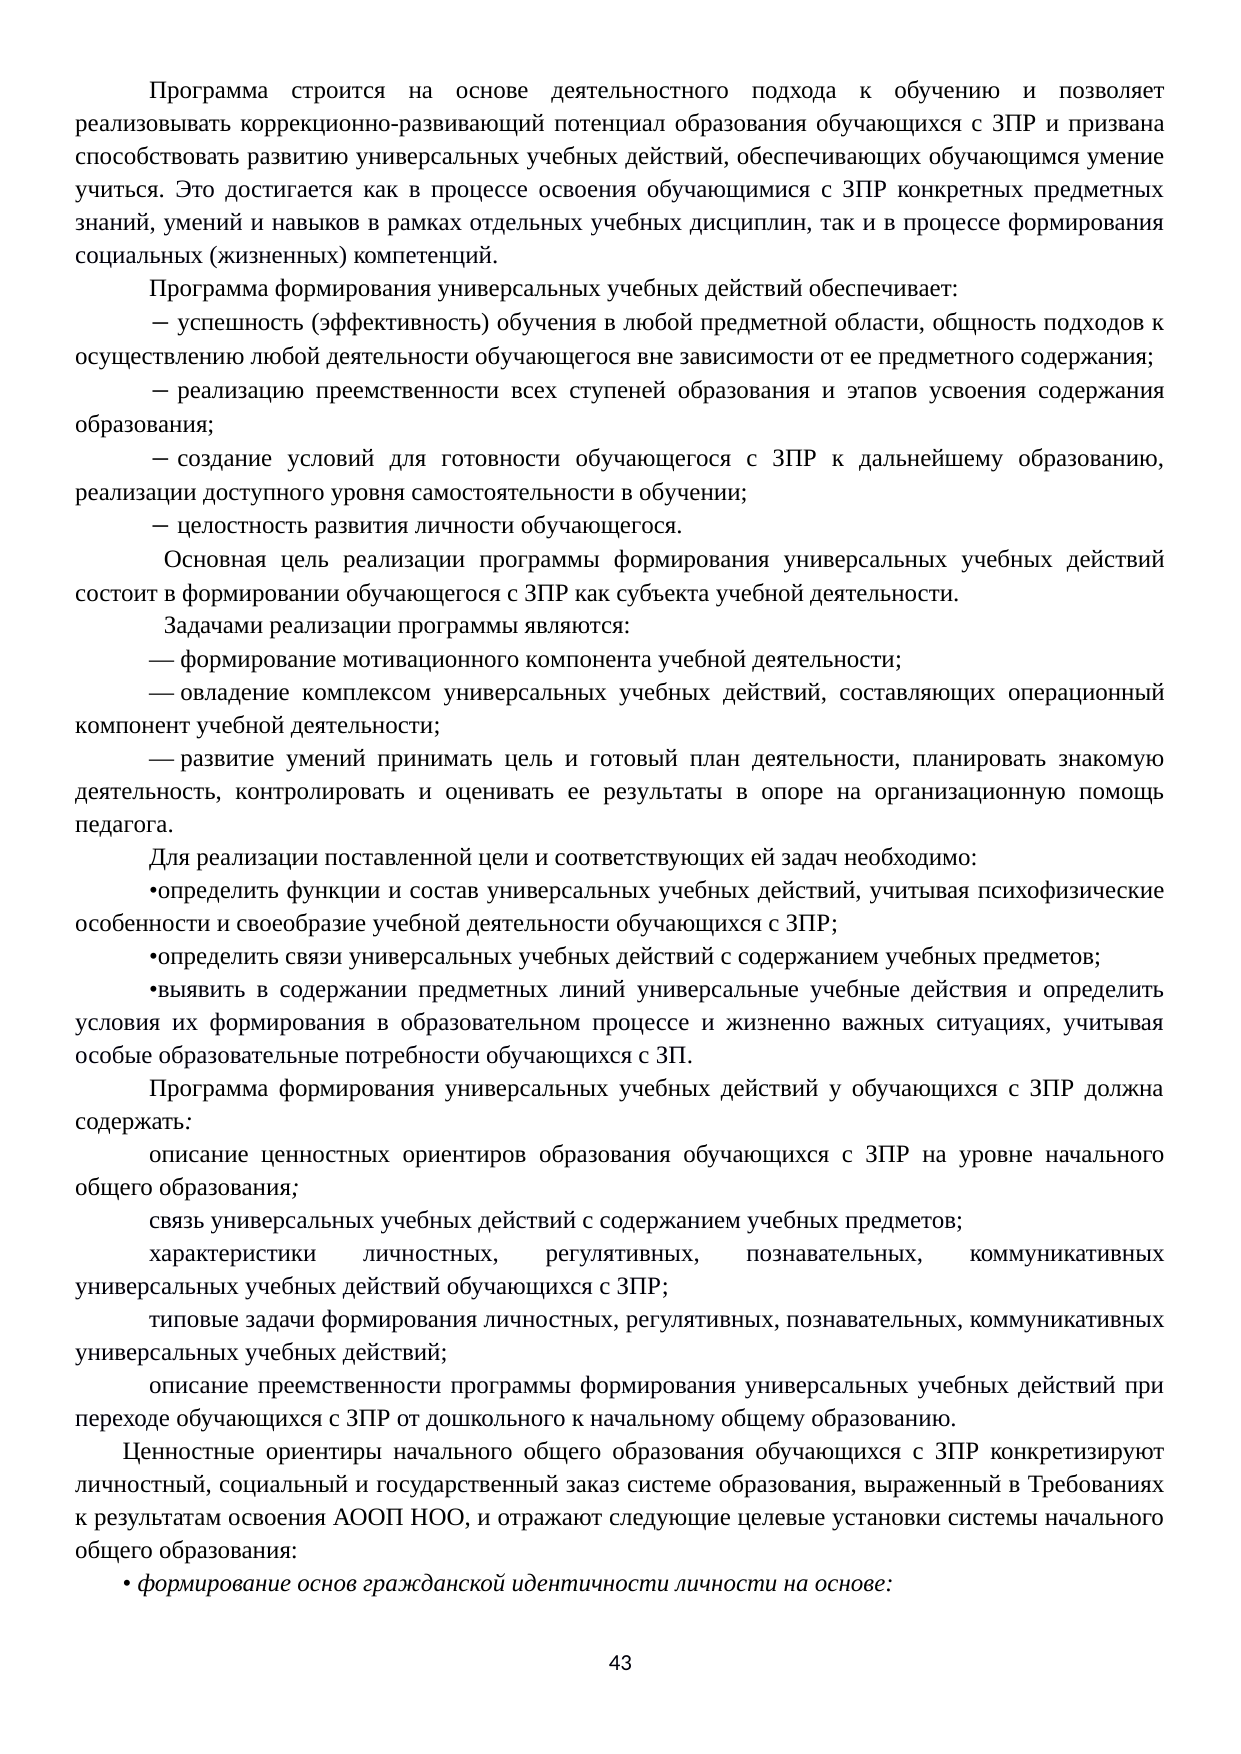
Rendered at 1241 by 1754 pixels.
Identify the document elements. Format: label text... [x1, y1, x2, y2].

text Ценностные ориентиры начального общего образования обучающихся с ЗПР конкретизируют личностный, социальный и государственный заказ системе образования, выраженный в Требованиях к результатам освоения АООП НОО, и отражают следующие целевые установки системы начального общего образования: [75, 1436, 1165, 1564]
text связь универсальных учебных действий с содержанием учебных предметов; [75, 1205, 1165, 1234]
text Программа формирования универсальных учебных действий обеспечивает: [75, 273, 1165, 302]
text описание преемственности программы формирования универсальных учебных действий при переходе обучающихся с ЗПР от дошкольного к начальному общему образованию. [75, 1370, 1165, 1432]
text • формирование основ гражданской идентичности личности на основе: [75, 1568, 1165, 1597]
text Основная цель реализации программы формирования универсальных учебных действий состоит в формировании обучающегося с ЗПР как субъекта учебной деятельности. [75, 544, 1165, 606]
text •выявить в содержании предметных линий универсальные учебные действия и определить условия их формирования в образовательном процессе и жизненно важных ситуациях, учитывая особые образовательные потребности обучающихся с ЗП. [75, 974, 1165, 1069]
text ― успешность (эффективность) обучения в любой предметной области, общность подходов к осуществлению любой деятельности обучающегося вне зависимости от ее предметного содержания; [75, 306, 1165, 370]
text типовые задачи формирования личностных, регулятивных, познавательных, коммуникативных универсальных учебных действий; [75, 1304, 1165, 1366]
text •определить функции и состав универсальных учебных действий, учитывая психофизические особенности и своеобразие учебной деятельности обучающихся с ЗПР; [75, 875, 1165, 937]
text Задачами реализации программы являются: [75, 611, 1165, 639]
text ― создание условий для готовности обучающегося с ЗПР к дальнейшему образованию, реализации доступного уровня самостоятельности в обучении; [75, 442, 1165, 505]
text описание ценностных ориентиров образования обучающихся с ЗПР на уровне начального общего образования; [75, 1139, 1165, 1201]
text Программа строится на основе деятельностного подхода к обучению и позволяет реализовывать коррекционно-развивающий потенциал образования обучающихся с ЗПР и призвана способствовать развитию универсальных учебных действий, обеспечивающих обучающимся умение учиться. Это достигается как в процессе освоения обучающимися с ЗПР конкретных предметных знаний, умений и навыков в рамках отдельных учебных дисциплин, так и в процессе формирования социальных (жизненных) компетенций. [75, 75, 1165, 269]
text характеристики личностных, регулятивных, познавательных, коммуникативных универсальных учебных действий обучающихся с ЗПР; [75, 1238, 1165, 1300]
list ― овладение комплексом универсальных учебных действий, составляющих операционный компонент учебной деятельности; [75, 677, 1165, 738]
text Программа формирования универсальных учебных действий у обучающихся с ЗПР должна содержать: [75, 1073, 1165, 1135]
text ― целостность развития личности обучающегося. [75, 509, 1165, 540]
list ― формирование мотивационного компонента учебной деятельности; [75, 644, 1165, 672]
text ― реализацию преемственности всех ступеней образования и этапов усвоения содержания образования; [75, 374, 1165, 437]
list ― развитие умений принимать цель и готовый план деятельности, планировать знакомую деятельность, контролировать и оценивать ее результаты в опоре на организационную помощь педагога. [75, 743, 1165, 837]
text •определить связи универсальных учебных действий с содержанием учебных предметов; [75, 941, 1165, 969]
text Для реализации поставленной цели и соответствующих ей задач необходимо: [75, 842, 1165, 871]
